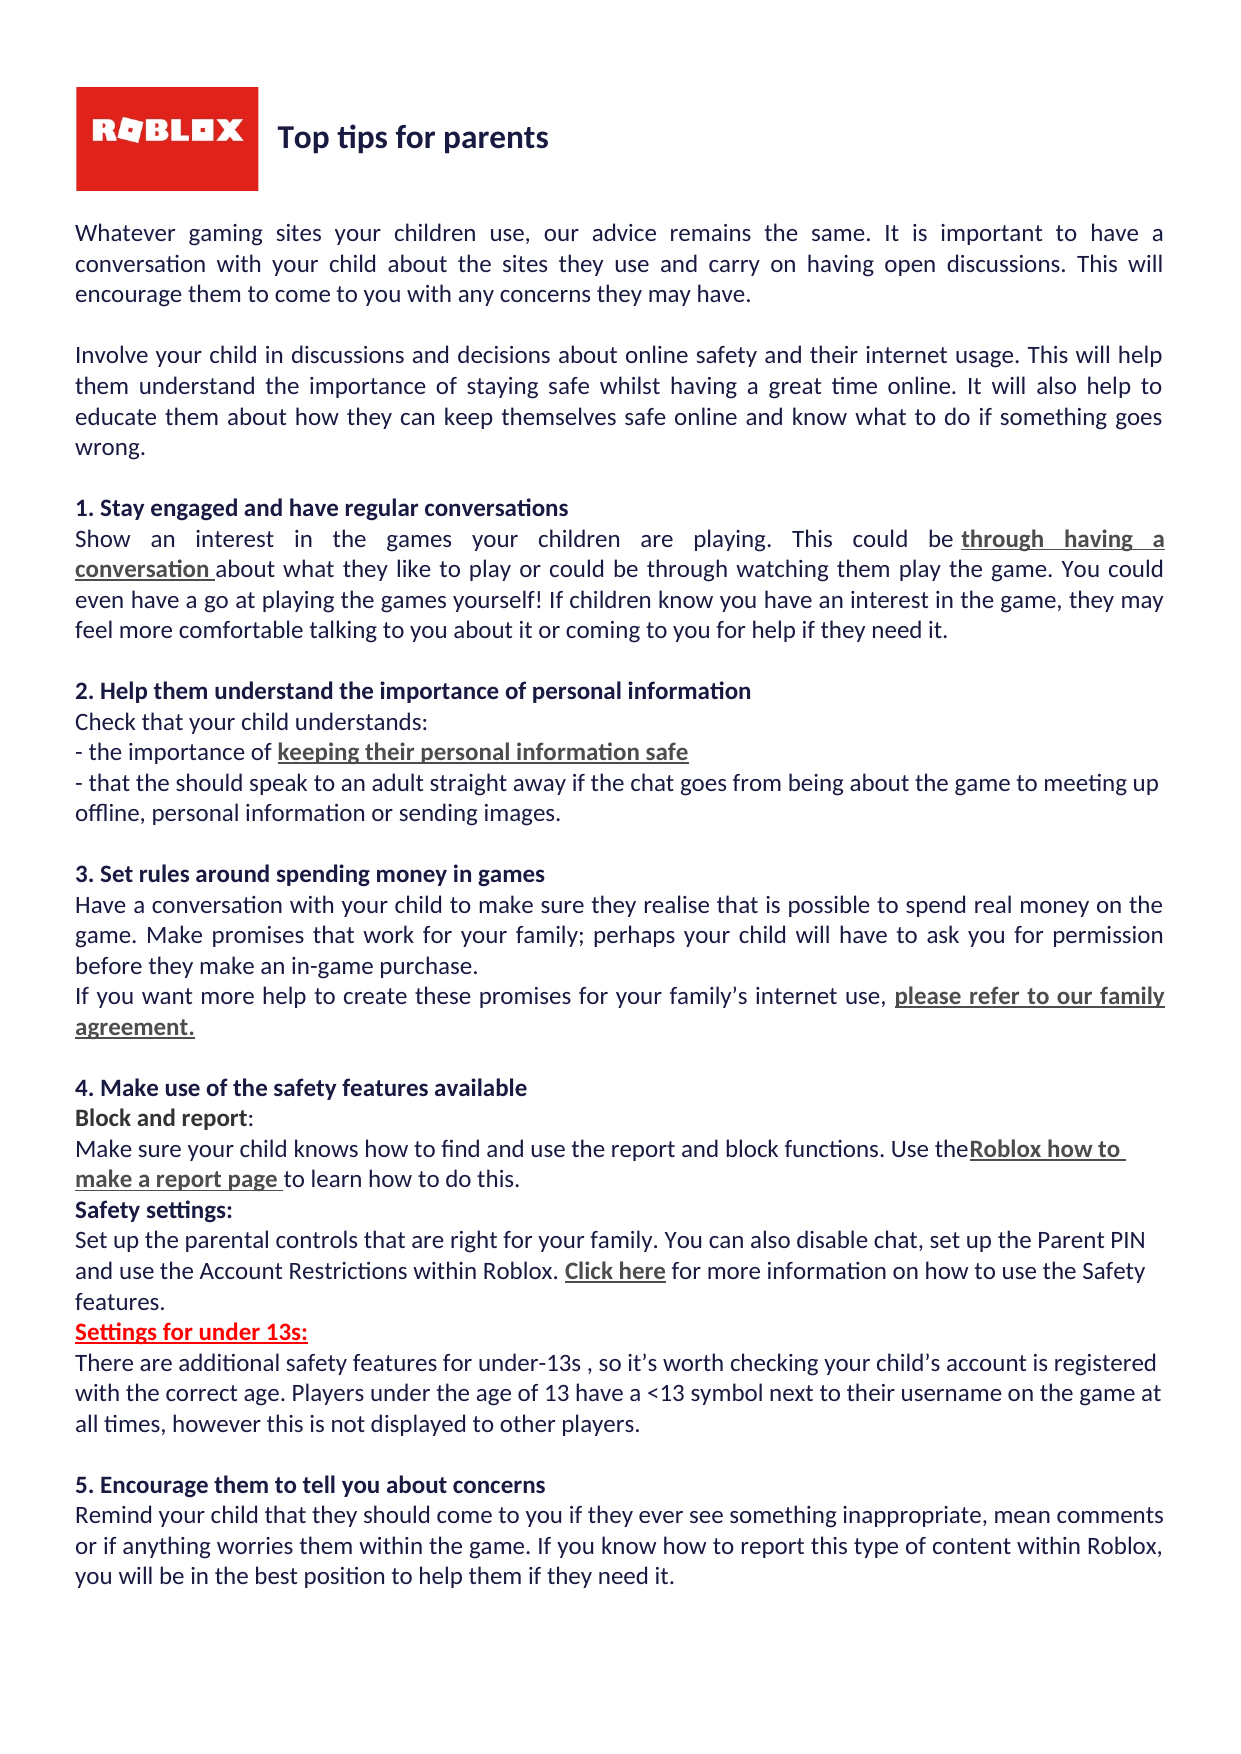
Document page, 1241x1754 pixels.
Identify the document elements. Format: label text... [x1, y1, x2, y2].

text If you want more help to create these promises for your family’s internet use, please refer to our family agreement. [75, 981, 1165, 1042]
text 3. Set rules around spending money in games [75, 858, 1165, 889]
text Whatever gaming sites your children use, our advice remains the same. It is important to have a conversation with your child about the sites they use and carry on having open discussions. This will encourage them to come to you with any concerns they may have. [75, 217, 1165, 309]
text Show an interest in the games your children are playing. This could be through having a conversation about what they like to play or could be through watching them play the game. You could even have a go at playing the games yourself! If children know you have an interest in the game, they may feel more comfortable talking to you about it or coming to you for help if they need it. [75, 523, 1165, 645]
text Safety settings: Set up the parental controls that are right for your family. You can also disable chat, set up the Parent PIN and use the Account Restrictions within Roblox. Click here for more information on how to use the Safety features. [75, 1194, 1165, 1316]
text Settings for under 13s: There are additional safety features for under-13s , so it’s worth checking your child’s account is registered with the correct age. Players under the age of 13 have a <13 symbol next to their username on the game at all times, however this is not displayed to other players. [75, 1316, 1165, 1438]
text 1. Stay engaged and have regular conversations [75, 492, 1165, 523]
text 2. Help them understand the importance of personal information [75, 675, 1165, 706]
picture [75, 87, 259, 189]
text Block and report: Make sure your child knows how to find and use the report and block functions. Use theRoblox how to make a report page to learn how to do this. [75, 1103, 1165, 1194]
text Have a conversation with your child to make sure they realise that is possible to spend real money on the game. Make promises that work for your family; perhaps your child will have to ask you for permission before they make an in-game purchase. [75, 889, 1165, 981]
text Involve your child in discussions and decisions about online safety and their internet usage. This will help them understand the importance of staying safe whilst having a great time online. It will also help to educate them about how they can keep themselves safe online and know what to do if something goes wrong. [75, 339, 1165, 462]
text 4. Make use of the safety features available [75, 1072, 1165, 1103]
text Top tips for parents [259, 116, 1165, 156]
text Check that your child understands: - the importance of keeping their personal information safe - that the should speak to an adult straight away if the chat goes from being about the game to meeting up offline, personal information or sending images. [75, 706, 1165, 828]
text 5. Encourage them to tell you about concerns [75, 1469, 1165, 1499]
text Remind your child that they should come to you if they ever see something inappropriate, mean comments or if anything worries them within the game. If you know how to report this type of content within Roblox, you will be in the best position to help them if they need it. [75, 1499, 1165, 1591]
